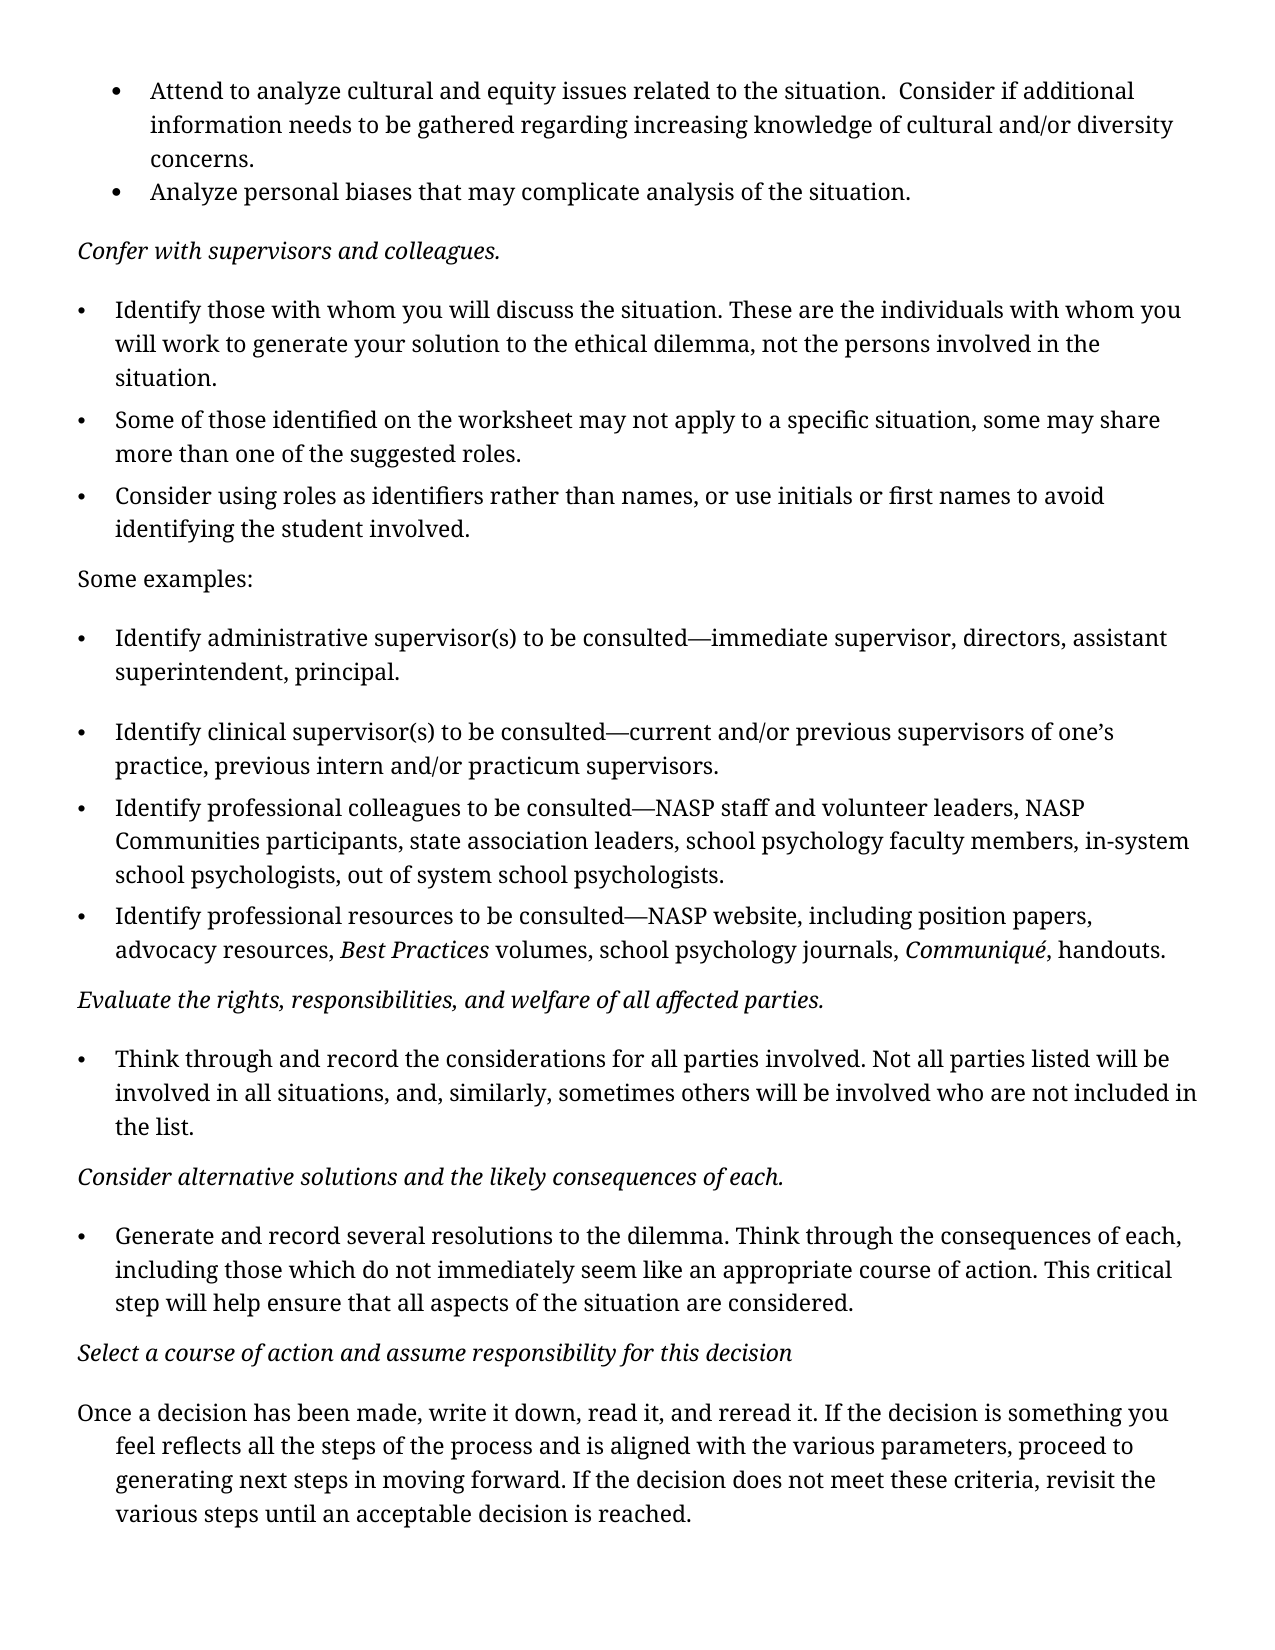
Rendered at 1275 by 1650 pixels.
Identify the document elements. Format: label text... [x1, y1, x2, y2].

list Think through and record the considerations for all parties involved. Not all parties listed will be involved in all situations, and, similarly, sometimes others will be involved who are not included in the list. [77, 1043, 1200, 1142]
text Some examples: [77, 563, 1200, 594]
text Evaluate the rights, responsibilities, and welfare of all affected parties. [77, 984, 1200, 1015]
list Identify clinical supervisor(s) to be consulted—current and/or previous supervisors of one’s practice, previous intern and/or practicum supervisors. [77, 716, 1200, 781]
list Identify professional resources to be consulted—NASP website, including position papers, advocacy resources, Best Practices volumes, school psychology journals, Communiqué, handouts. [77, 900, 1200, 965]
text Once a decision has been made, write it down, read it, and reread it. If the decision is something you feel reflects all the steps of the process and is aligned with the various parameters, proceed to generating next steps in moving forward. If the decision does not meet these criteria, revisit the various steps until an acceptable decision is reached. [77, 1396, 1200, 1529]
list Identify administrative supervisor(s) to be consulted—immediate supervisor, directors, assistant superintendent, principal. [77, 622, 1200, 687]
list Attend to analyze cultural and equity issues related to the situation. Consider if additional information needs to be gathered regarding increasing knowledge of cultural and/or diversity concerns. [112, 75, 1200, 174]
text Confer with supervisors and colleagues. [77, 235, 1200, 267]
text Consider alternative solutions and the likely consequences of each. [77, 1161, 1200, 1192]
text Select a course of action and assume responsibility for this decision [77, 1337, 1200, 1369]
list Consider using roles as identifiers rather than names, or use initials or first names to avoid identifying the student involved. [77, 479, 1200, 544]
list Analyze personal biases that may complicate analysis of the situation. [112, 176, 1200, 207]
list Some of those identified on the worksheet may not apply to a specific situation, some may share more than one of the suggested roles. [77, 404, 1200, 469]
list Identify those with whom you will discuss the situation. These are the individuals with whom you will work to generate your solution to the ethical dilemma, not the persons involved in the situation. [77, 294, 1200, 393]
list Identify professional colleagues to be consulted—NASP staff and volunteer leaders, NASP Communities participants, state association leaders, school psychology faculty members, in-system school psychologists, out of system school psychologists. [77, 792, 1200, 890]
list Generate and record several resolutions to the dilemma. Think through the consequences of each, including those which do not immediately seem like an appropriate course of action. This critical step will help ensure that all aspects of the situation are considered. [77, 1220, 1200, 1318]
